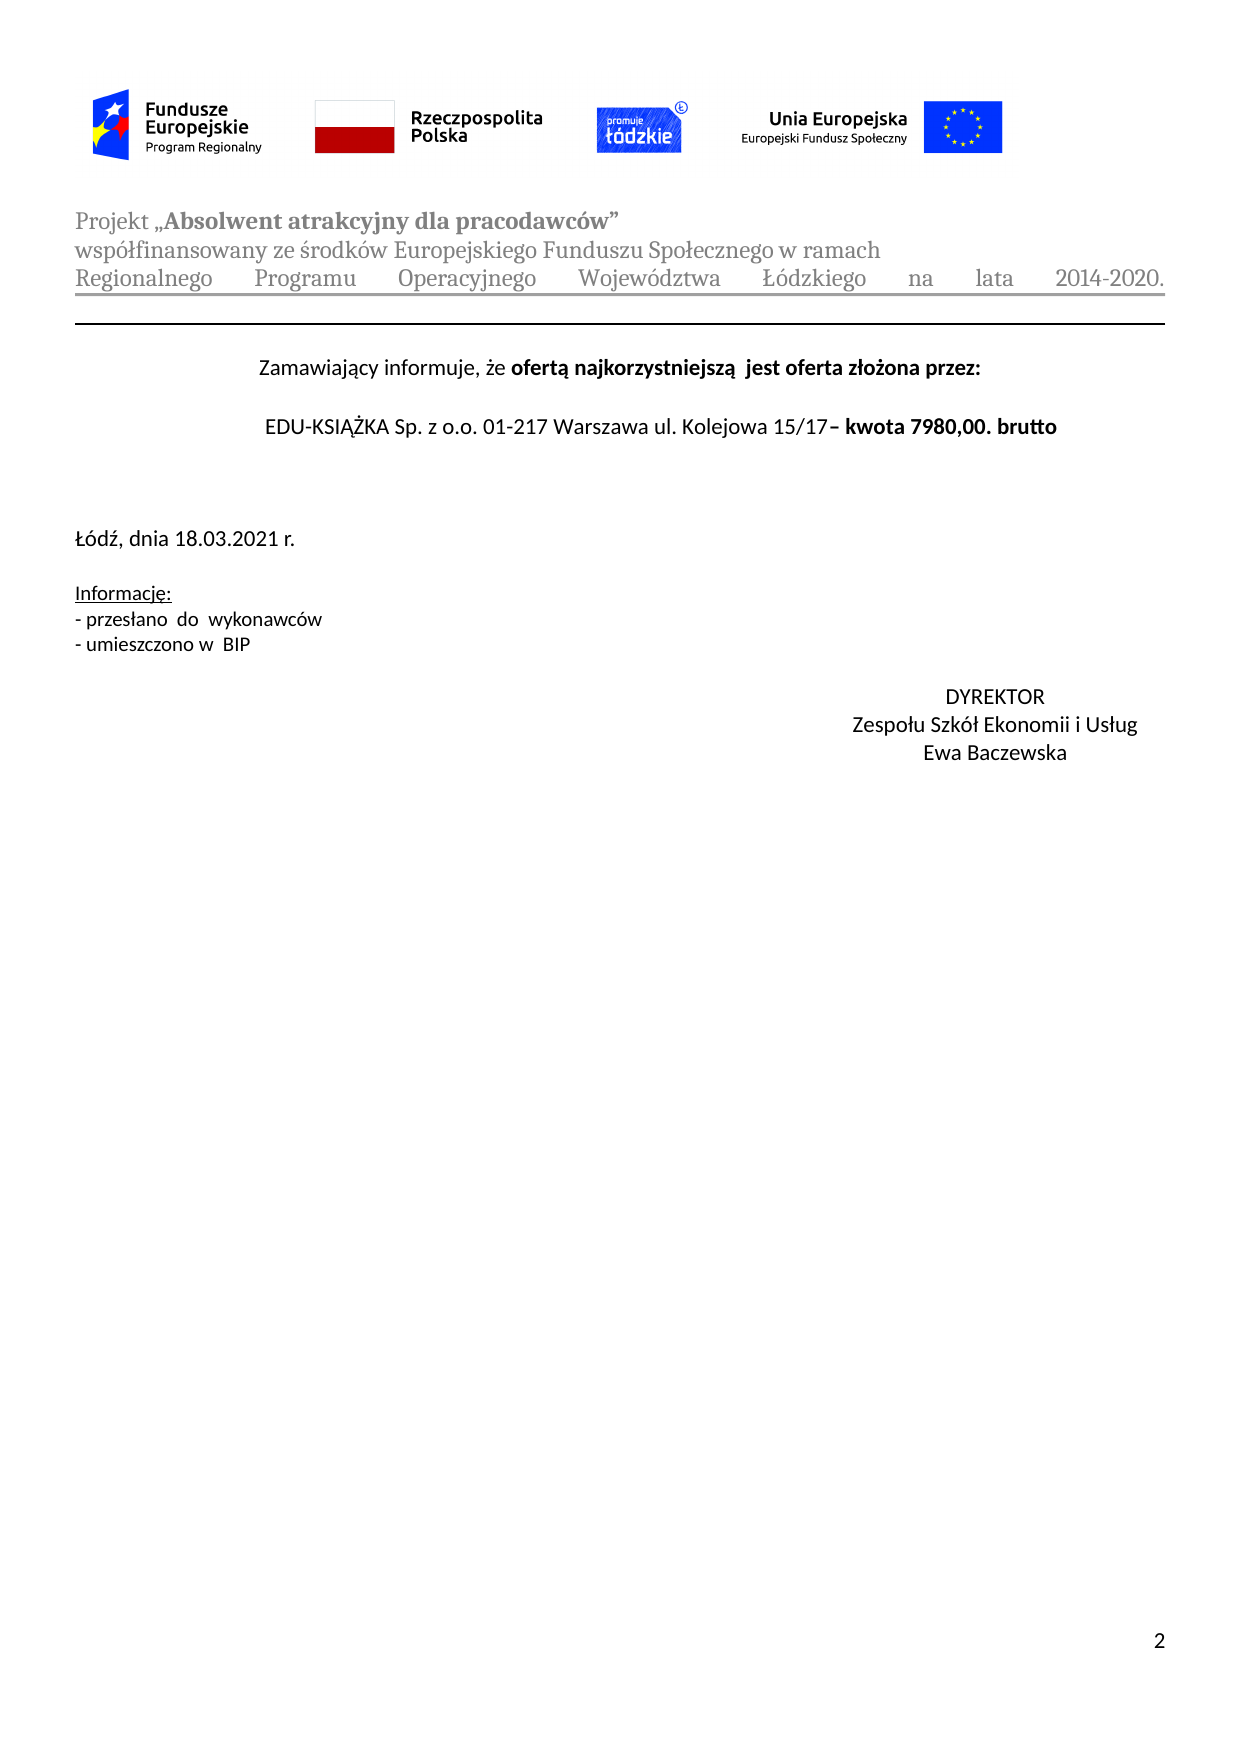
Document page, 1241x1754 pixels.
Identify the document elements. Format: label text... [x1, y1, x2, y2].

list Informację: [75, 580, 1165, 606]
list - umieszczono w BIP [75, 631, 1165, 657]
text Ewa Baczewska [825, 738, 1165, 766]
list - przesłano do wykonawców [75, 606, 1165, 631]
text Zespołu Szkół Ekonomii i Usług [825, 710, 1165, 738]
list Zamawiający informuje, że ofertą najkorzystniejszą jest oferta złożona przez: [75, 353, 1165, 381]
list Łódź, dnia 18.03.2021 r. [75, 524, 1165, 552]
text EDU-KSIĄŻKA Sp. z o.o. 01-217 Warszawa ul. Kolejowa 15/17– kwota 7980,00. brutto [157, 409, 1165, 440]
text DYREKTOR [825, 682, 1165, 710]
picture [75, 71, 1020, 178]
